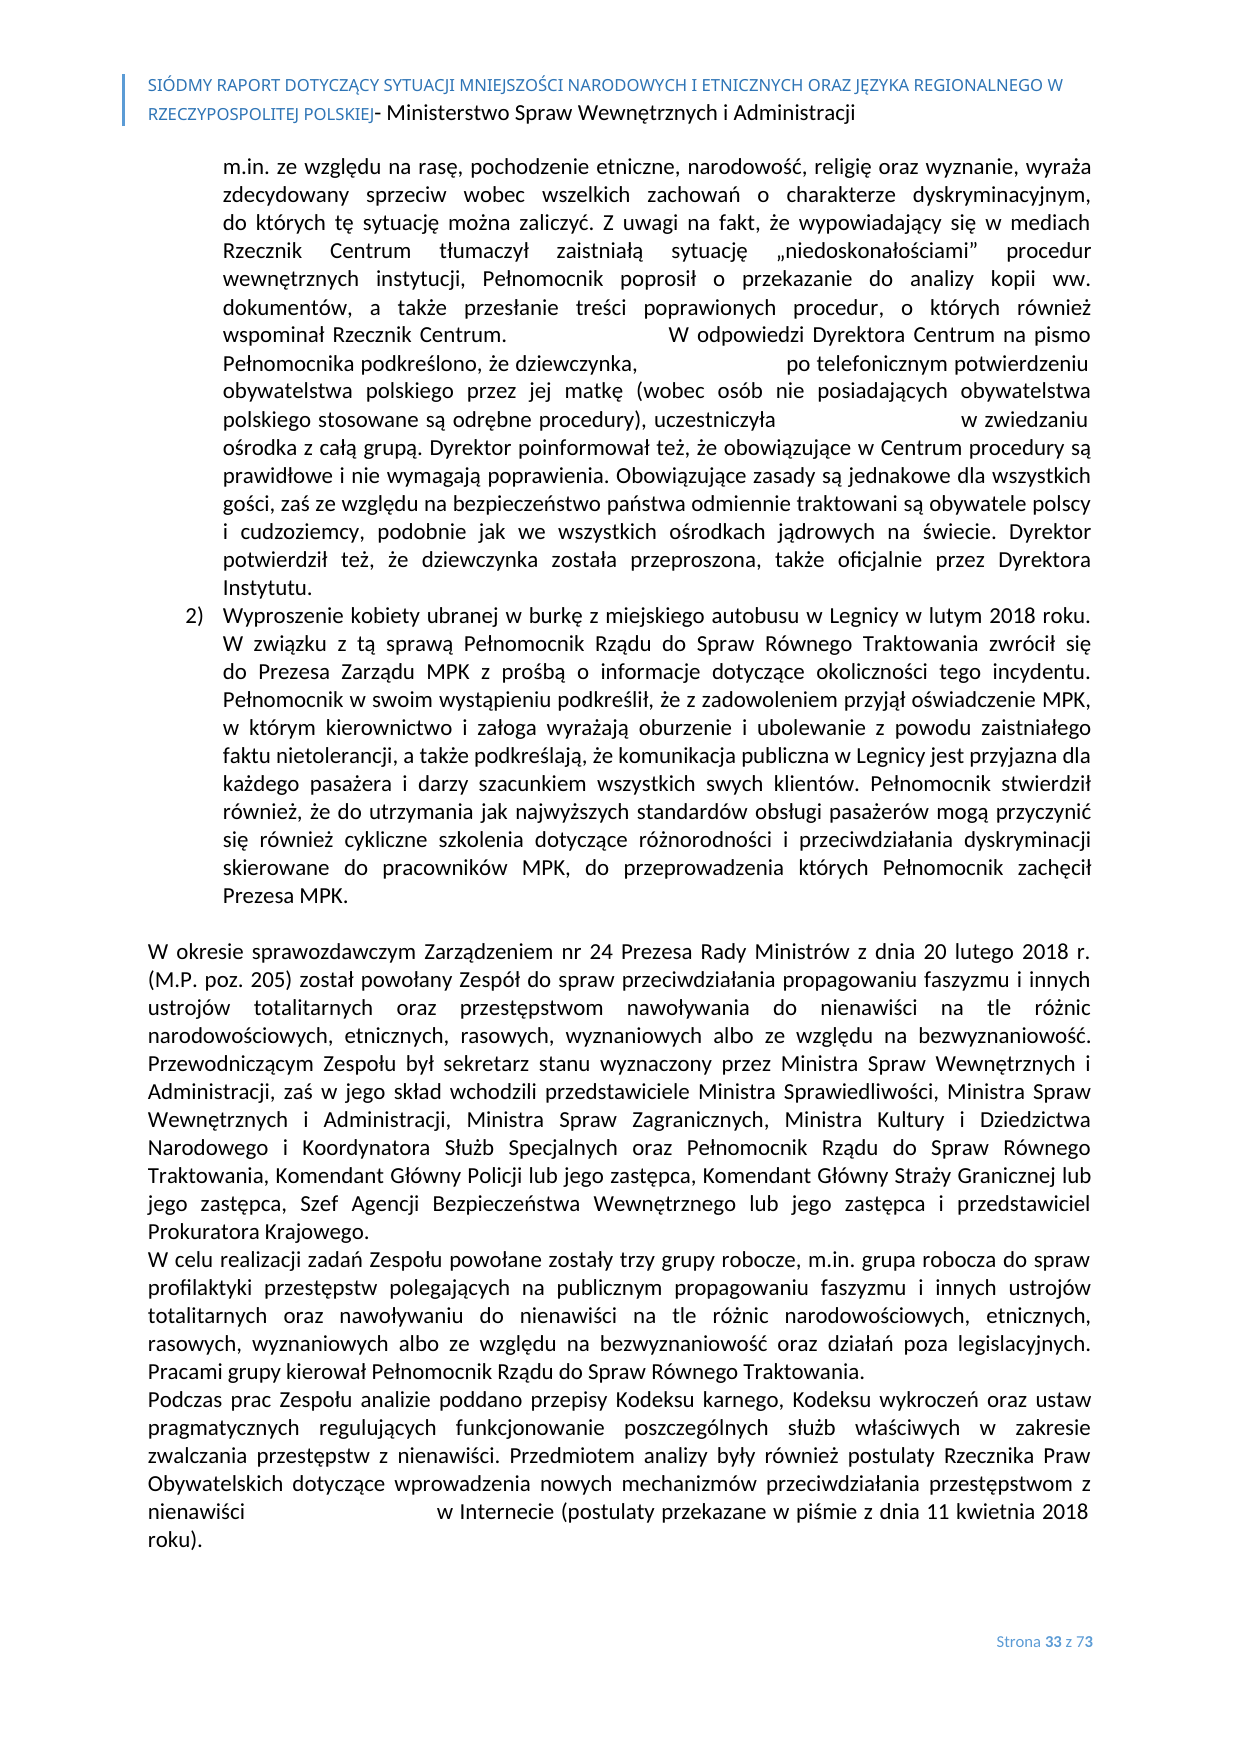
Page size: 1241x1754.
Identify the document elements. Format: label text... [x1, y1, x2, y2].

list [185, 152, 1093, 601]
text W okresie sprawozdawczym Zarządzeniem nr 24 Prezesa Rady Ministrów z dnia 20 lutego 2018 r. (M.P. poz. 205) został powołany Zespół do spraw przeciwdziałania propagowaniu faszyzmu i innych ustrojów totalitarnych oraz przestępstwom nawoływania do nienawiści na tle różnic narodowościowych, etnicznych, rasowych, wyznaniowych albo ze względu na bezwyznaniowość. Przewodniczącym Zespołu był sekretarz stanu wyznaczony przez Ministra Spraw Wewnętrznych i Administracji, zaś w jego skład wchodzili przedstawiciele Ministra Sprawiedliwości, Ministra Spraw Wewnętrznych i Administracji, Ministra Spraw Zagranicznych, Ministra Kultury i Dziedzictwa Narodowego i Koordynatora Służb Specjalnych oraz Pełnomocnik Rządu do Spraw Równego Traktowania, Komendant Główny Policji lub jego zastępca, Komendant Główny Straży Granicznej lub jego zastępca, Szef Agencji Bezpieczeństwa Wewnętrznego lub jego zastępca i przedstawiciel Prokuratora Krajowego. [148, 937, 1093, 1245]
text Podczas prac Zespołu analizie poddano przepisy Kodeksu karnego, Kodeksu wykroczeń oraz ustaw pragmatycznych regulujących funkcjonowanie poszczególnych służb właściwych w zakresie zwalczania przestępstw z nienawiści. Przedmiotem analizy były również postulaty Rzecznika Praw Obywatelskich dotyczące wprowadzenia nowych mechanizmów przeciwdziałania przestępstwom z nienawiści w Internecie (postulaty przekazane w piśmie z dnia 11 kwietnia 2018 roku). [148, 1385, 1093, 1553]
list Wyproszenie kobiety ubranej w burkę z miejskiego autobusu w Legnicy w lutym 2018 roku. W związku z tą sprawą Pełnomocnik Rządu do Spraw Równego Traktowania zwrócił się do Prezesa Zarządu MPK z prośbą o informacje dotyczące okoliczności tego incydentu. Pełnomocnik w swoim wystąpieniu podkreślił, że z zadowoleniem przyjął oświadczenie MPK, w którym kierownictwo i załoga wyrażają oburzenie i ubolewanie z powodu zaistniałego faktu nietolerancji, a także podkreślają, że komunikacja publiczna w Legnicy jest przyjazna dla każdego pasażera i darzy szacunkiem wszystkich swych klientów. Pełnomocnik stwierdził również, że do utrzymania jak najwyższych standardów obsługi pasażerów mogą przyczynić się również cykliczne szkolenia dotyczące różnorodności i przeciwdziałania dyskryminacji skierowane do pracowników MPK, do przeprowadzenia których Pełnomocnik zachęcił Prezesa MPK. [185, 601, 1093, 909]
text W celu realizacji zadań Zespołu powołane zostały trzy grupy robocze, m.in. grupa robocza do spraw profilaktyki przestępstw polegających na publicznym propagowaniu faszyzmu i innych ustrojów totalitarnych oraz nawoływaniu do nienawiści na tle różnic narodowościowych, etnicznych, rasowych, wyznaniowych albo ze względu na bezwyznaniowość oraz działań poza legislacyjnych. Pracami grupy kierował Pełnomocnik Rządu do Spraw Równego Traktowania. [148, 1245, 1093, 1385]
